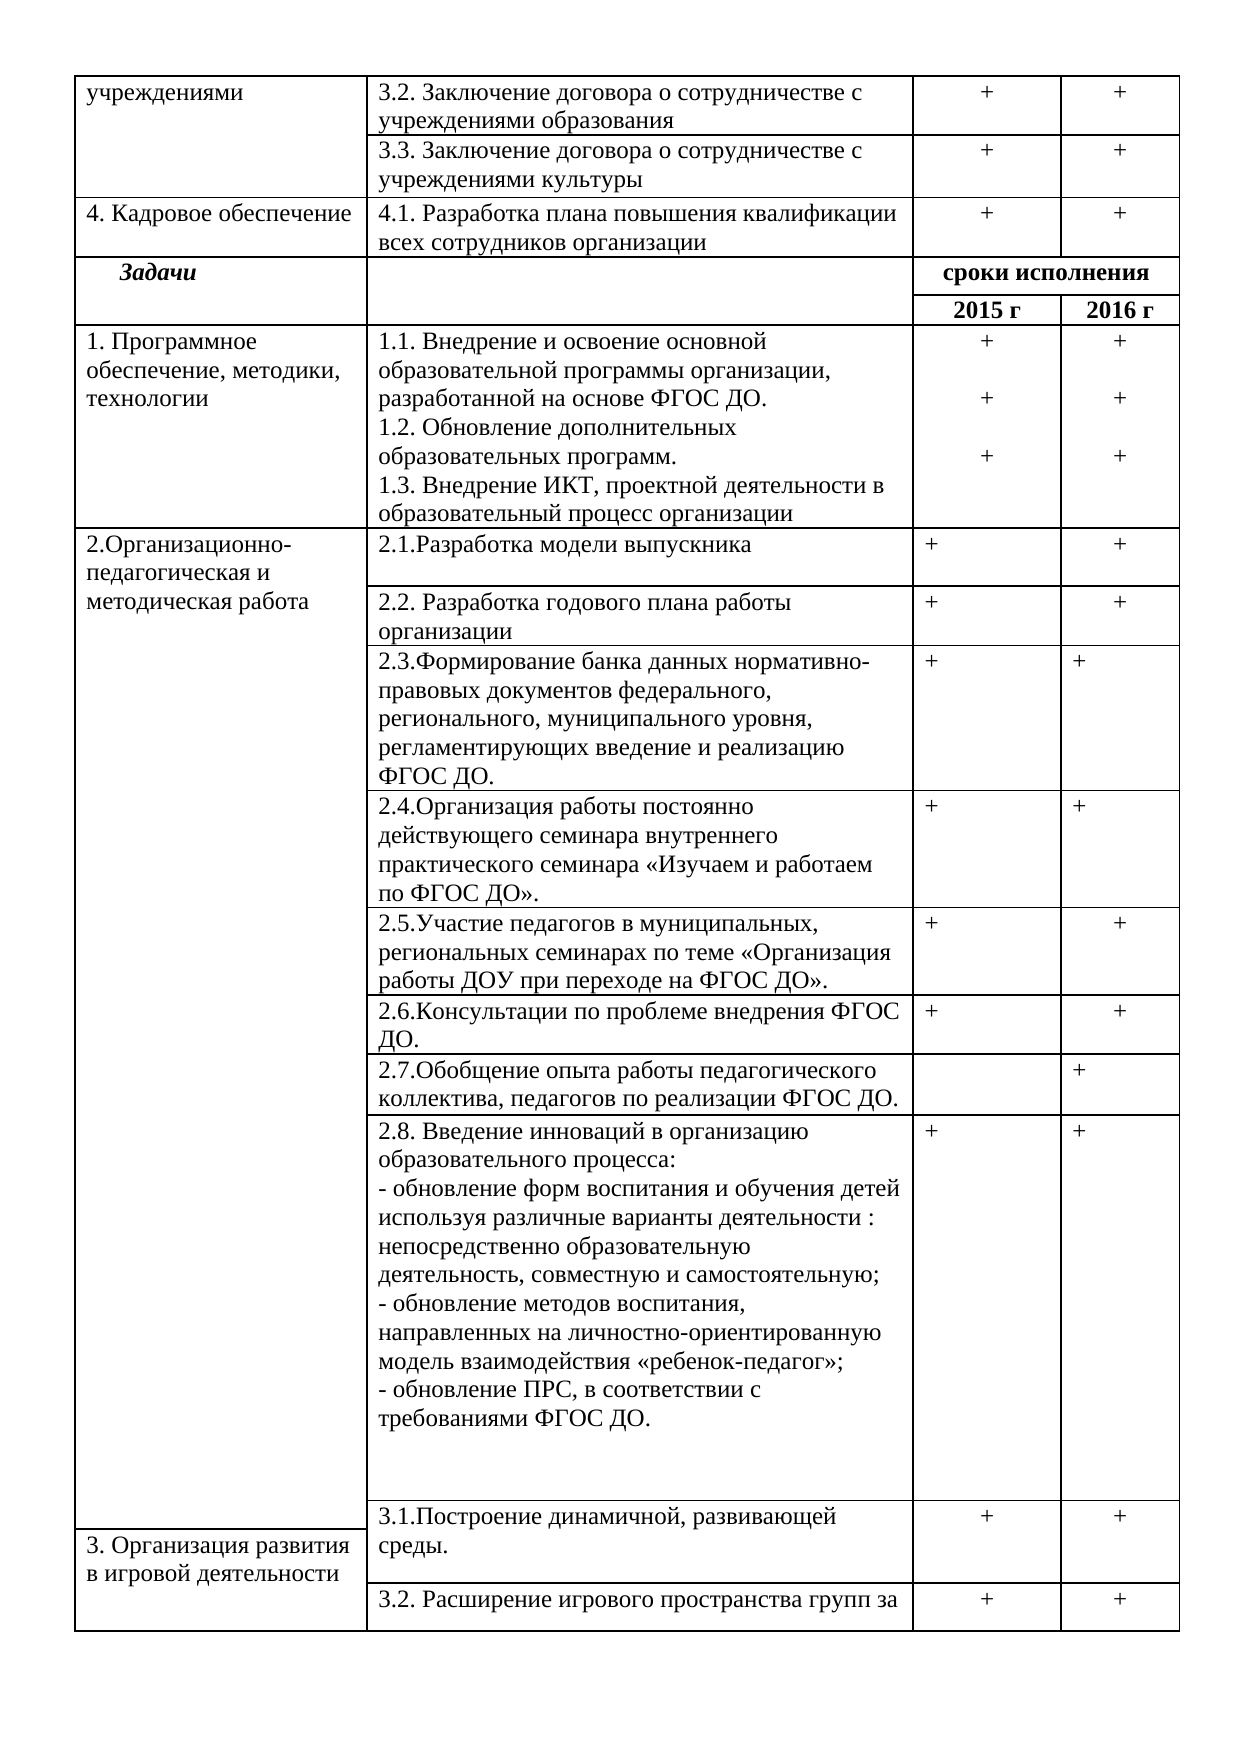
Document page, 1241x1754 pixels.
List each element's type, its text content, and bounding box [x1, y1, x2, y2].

table_cell 2.7.Обобщение опыта работы педагогического коллектива, педагогов по реализации ФГОС ДО. [368, 1055, 912, 1114]
table_cell + [914, 529, 1060, 585]
table_cell 2.6.Консультации по проблеме внедрения ФГОС ДО. [368, 996, 912, 1053]
table_cell + [1062, 77, 1179, 134]
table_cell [368, 1584, 912, 1630]
table_cell + [914, 646, 1060, 790]
table_cell 4.1. Разработка плана повышения квалификации всех сотрудников организации [368, 198, 912, 256]
table_cell + [1062, 1116, 1179, 1499]
table_cell [368, 258, 912, 324]
table_cell + [914, 1501, 1060, 1582]
table_cell + [914, 198, 1060, 256]
table_cell + [914, 1584, 1060, 1630]
table_cell 2.5.Участие педагогов в муниципальных, региональных семинарах по теме «Организация работы ДОУ при переходе на ФГОС ДО». [368, 908, 912, 994]
table_cell 1. Программное обеспечение, методики, технологии [76, 326, 366, 527]
table_cell 2016 г [1062, 296, 1179, 324]
table_cell 2.4.Организация работы постоянно действующего семинара внутреннего практического семинара «Изучаем и работаем по ФГОС ДО». [368, 791, 912, 906]
table_cell 1.1. Внедрение и освоение основной образовательной программы организации, разработанной на основе ФГОС ДО. 1.2. Обновление дополнительных образовательных программ. 1.3. Внедрение ИКТ, проектной деятельности в образовательный процесс организации [368, 326, 912, 527]
table_cell 2.2. Разработка годового плана работы организации [368, 587, 912, 644]
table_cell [76, 77, 366, 197]
table_cell 4. Кадровое обеспечение [76, 198, 366, 256]
table_cell + [1062, 529, 1179, 585]
table_cell 2.8. Введение инноваций в организацию образовательного процесса: - обновление форм воспитания и обучения детей используя различные варианты деятельности : непосредственно образовательную деятельность, совместную и самостоятельную; - обновление методов воспитания, направленных на личностно-ориентированную модель взаимодействия «ребенок-педагог»; - обновление ПРС, в соответствии с требованиями ФГОС ДО. [368, 1116, 912, 1499]
table_cell 3. Организация развития в игровой деятельности [76, 1530, 366, 1630]
table_cell + [1062, 996, 1179, 1053]
table_cell + [1062, 587, 1179, 644]
table_cell + [1062, 198, 1179, 256]
table_cell Задачи [76, 258, 366, 324]
table_cell 3.3. Заключение договора о сотрудничестве с учреждениями культуры [368, 136, 912, 197]
table_cell 3.2. Заключение договора о сотрудничестве с учреждениями образования [368, 77, 912, 134]
table_cell + [1062, 1584, 1179, 1630]
table_cell + [1062, 1055, 1179, 1114]
table_cell + [914, 77, 1060, 134]
table_cell + + + [914, 326, 1060, 527]
table_cell + [1062, 791, 1179, 906]
table_cell + [1062, 1501, 1179, 1582]
table_cell + [914, 996, 1060, 1053]
table_cell + [914, 136, 1060, 197]
table_cell 2.1.Разработка модели выпускника [368, 529, 912, 585]
table_cell + [914, 1116, 1060, 1499]
table_cell + + + [1062, 326, 1179, 527]
table_cell [914, 1055, 1060, 1114]
table_cell + [1062, 646, 1179, 790]
table_cell + [914, 587, 1060, 644]
table_cell 2.3.Формирование банка данных нормативно-правовых документов федерального, регионального, муниципального уровня, регламентирующих введение и реализацию ФГОС ДО. [368, 646, 912, 790]
table_cell 2015 г [914, 296, 1060, 324]
table_cell + [1062, 136, 1179, 197]
table_cell сроки исполнения [914, 258, 1179, 294]
table_cell 3.1.Построение динамичной, развивающей среды. [368, 1501, 912, 1582]
table_cell + [1062, 908, 1179, 994]
table_cell + [914, 791, 1060, 906]
table_cell + [914, 908, 1060, 994]
table_cell 2.Организационно-педагогическая и методическая работа [76, 529, 366, 1528]
